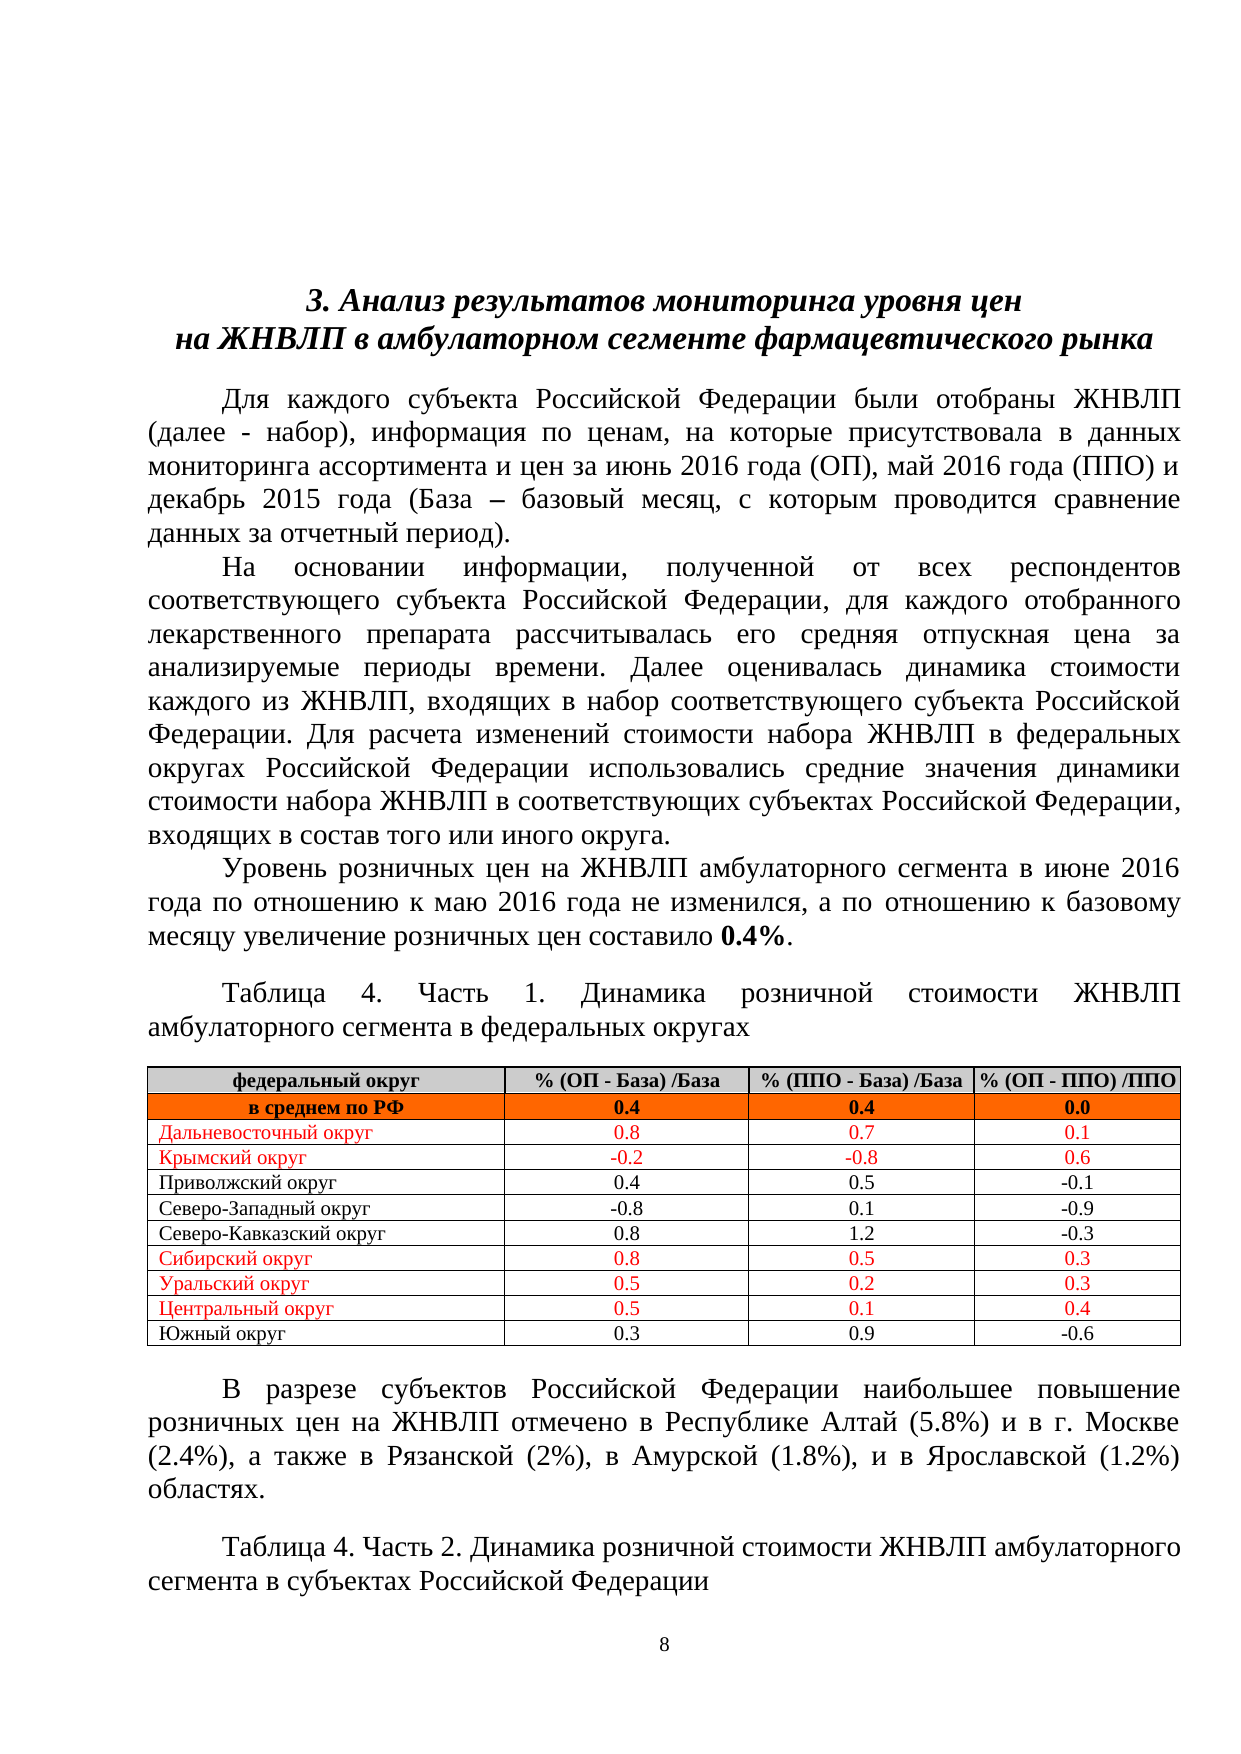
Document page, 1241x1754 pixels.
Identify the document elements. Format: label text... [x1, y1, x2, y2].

table_cell 0.8 [505, 1246, 748, 1270]
table_cell 0.5 [505, 1271, 748, 1295]
text Таблица 4. Часть 1. Динамика розничной стоимости ЖНВЛП амбулаторного сегмента в федеральных округах [148, 975, 1181, 1042]
text В разрезе субъектов Российской Федерации наибольшее повышение розничных цен на ЖНВЛП отмечено в Республике Алтай (5.8%) и в г. Москве (2.4%), а также в Рязанской (2%), в Амурской (1.8%), и в Ярославской (1.2%) областях. [148, 1371, 1181, 1505]
table_cell 0.4 [505, 1094, 748, 1119]
table_cell 0.5 [749, 1170, 974, 1194]
text Для каждого субъекта Российской Федерации были отобраны ЖНВЛП (далее - набор), информация по ценам, на которые присутствовала в данных мониторинга ассортимента и цен за июнь 2016 года (ОП), май 2016 года (ППО) и декабрь 2015 года (База – базовый месяц, с которым проводится сравнение данных за отчетный период). [148, 381, 1181, 549]
table_cell -0.6 [975, 1321, 1180, 1345]
table_cell 0.3 [505, 1321, 748, 1345]
table_cell -0.8 [505, 1195, 748, 1219]
table_header % (ППО - База) /База [750, 1068, 973, 1092]
table_cell -0.3 [975, 1221, 1180, 1244]
table_cell Уральский округ [148, 1271, 504, 1295]
table_cell Крымский округ [148, 1145, 504, 1169]
text Таблица 4. Часть 2. Динамика розничной стоимости ЖНВЛП амбулаторного сегмента в субъектах Российской Федерации [148, 1529, 1181, 1596]
table_cell 0.2 [749, 1271, 974, 1295]
table_cell 0.6 [975, 1145, 1180, 1169]
table_cell -0.9 [975, 1195, 1180, 1219]
table_cell Южный округ [148, 1321, 504, 1345]
table_cell 0.8 [505, 1120, 748, 1144]
table_cell 0.8 [505, 1221, 748, 1244]
table_cell 0.4 [975, 1296, 1180, 1320]
table_header федеральный округ [148, 1068, 504, 1092]
table_cell Центральный округ [148, 1296, 504, 1320]
table_cell 0.4 [505, 1170, 748, 1194]
text На основании информации, полученной от всех респондентов соответствующего субъекта Российской Федерации, для каждого отобранного лекарственного препарата рассчитывалась его средняя отпускная цена за анализируемые периоды времени. Далее оценивалась динамика стоимости каждого из ЖНВЛП, входящих в набор соответствующего субъекта Российской Федерации. Для расчета изменений стоимости набора ЖНВЛП в федеральных округах Российской Федерации использовались средние значения динамики стоимости набора ЖНВЛП в соответствующих субъектах Российской Федерации, входящих в состав того или иного округа. [148, 549, 1181, 851]
text 3. Анализ результатов мониторинга уровня цен [148, 280, 1181, 319]
table_cell Северо-Кавказский округ [148, 1221, 504, 1244]
table_cell 0.7 [749, 1120, 974, 1144]
table_cell 0.1 [749, 1296, 974, 1320]
table_cell 0.9 [749, 1321, 974, 1345]
text Уровень розничных цен на ЖНВЛП амбулаторного сегмента в июне 2016 года по отношению к маю 2016 года не изменился, а по отношению к базовому месяцу увеличение розничных цен составило 0.4%. [148, 851, 1181, 951]
table_header % (ОП - База) /База [506, 1068, 748, 1092]
table_cell Северо-Западный округ [148, 1195, 504, 1219]
table_cell 0.5 [749, 1246, 974, 1270]
table_cell 0.4 [749, 1094, 974, 1119]
table_cell Дальневосточный округ [148, 1120, 504, 1144]
table_cell -0.8 [749, 1145, 974, 1169]
table_cell 0.3 [975, 1246, 1180, 1270]
table_cell 0.1 [749, 1195, 974, 1219]
text на ЖНВЛП в амбулаторном сегменте фармацевтического рынка [148, 319, 1181, 357]
table_cell -0.1 [975, 1170, 1180, 1194]
table_cell Сибирский округ [148, 1246, 504, 1270]
table_cell 1.2 [749, 1221, 974, 1244]
table_cell в среднем по РФ [148, 1094, 504, 1119]
table_cell 0.1 [975, 1120, 1180, 1144]
table_cell Приволжский округ [148, 1170, 504, 1194]
table_cell -0.2 [505, 1145, 748, 1169]
table_cell 0.0 [975, 1094, 1180, 1119]
table_cell 0.5 [505, 1296, 748, 1320]
table_header % (ОП - ППО) /ППО [975, 1068, 1180, 1092]
table_cell 0.3 [975, 1271, 1180, 1295]
